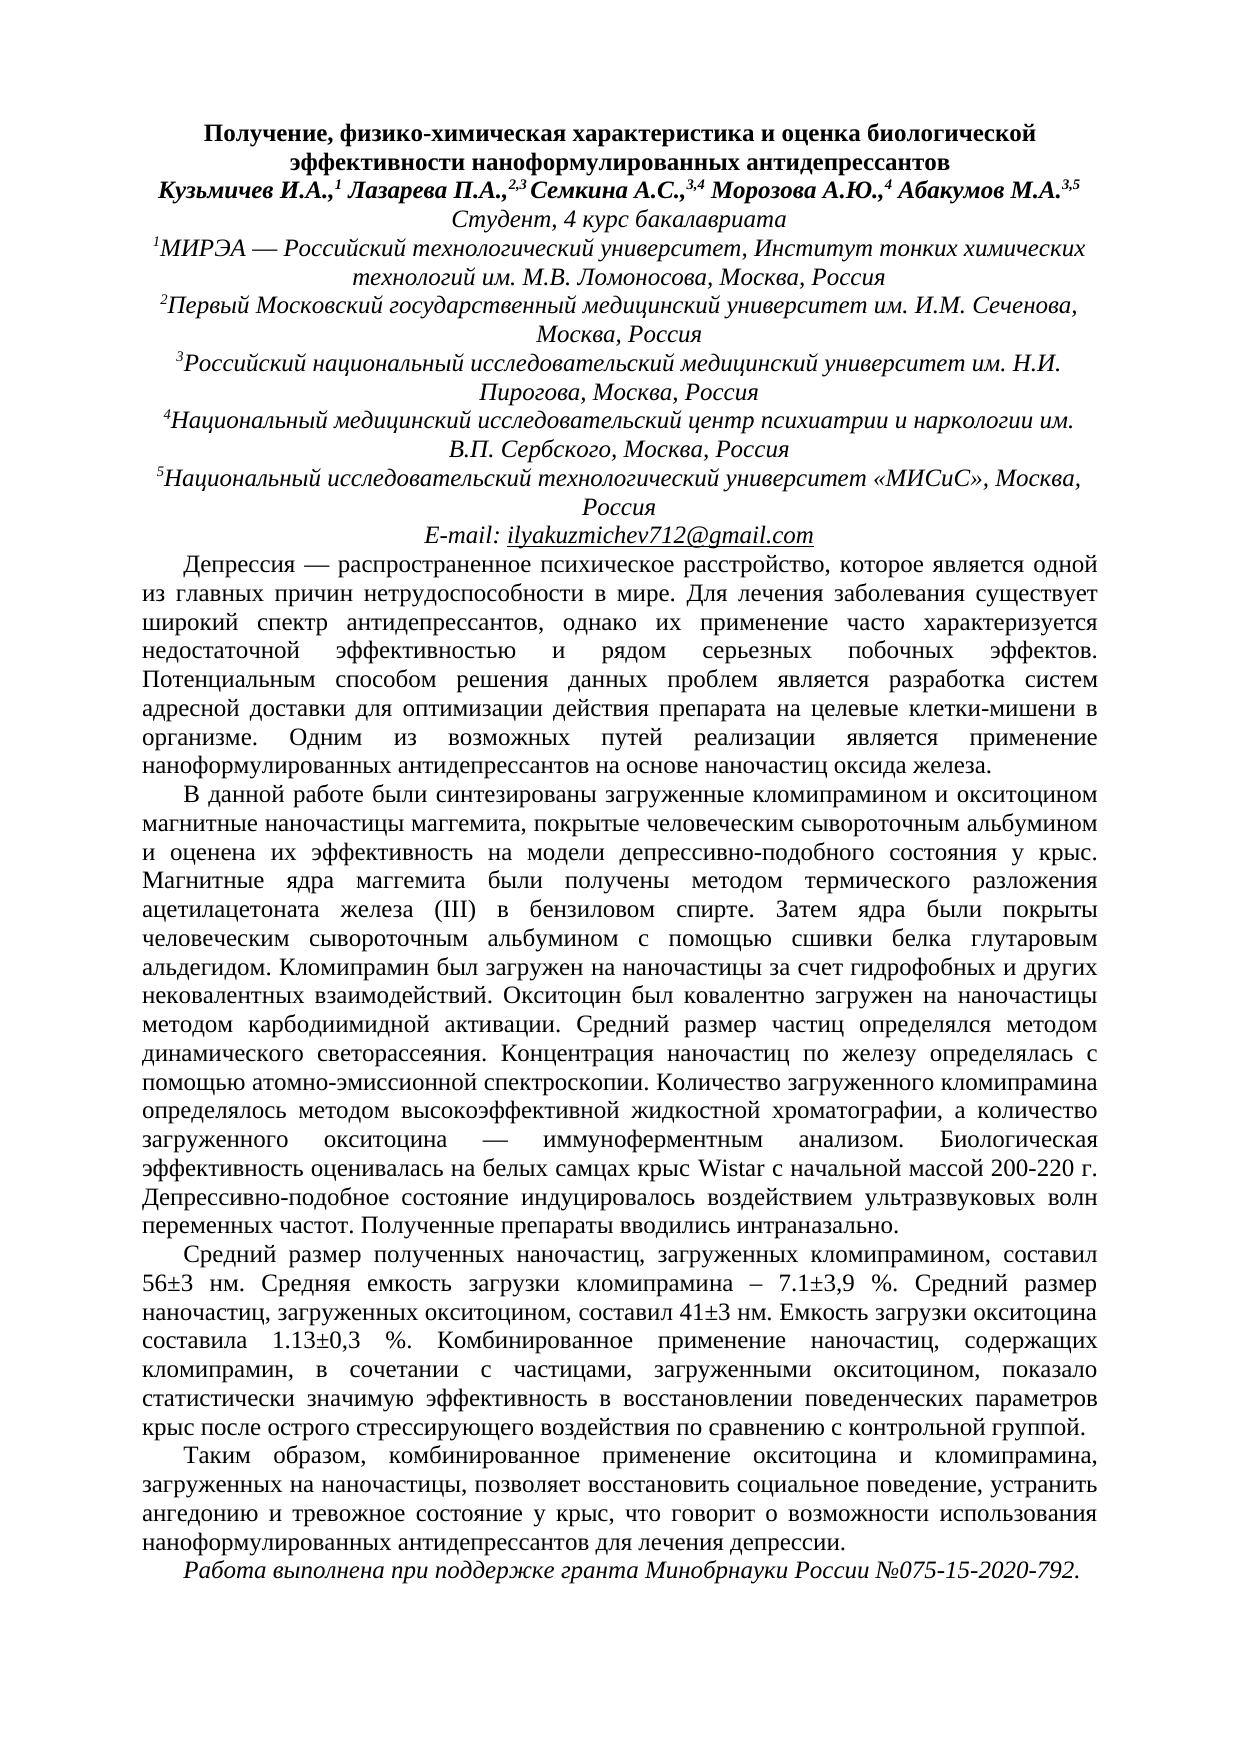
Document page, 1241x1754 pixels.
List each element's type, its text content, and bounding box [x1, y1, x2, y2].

text Работа выполнена при поддержке гранта Минобрнауки России №075-15-2020-792. [142, 1556, 1098, 1584]
text 4Национальный медицинский исследовательский центр психиатрии и наркологии им. В.П. Сербского, Москва, Россия [142, 406, 1098, 463]
text Таким образом, комбинированное применение окситоцина и кломипрамина, загруженных на наночастицы, позволяет восстановить социальное поведение, устранить ангедонию и тревожное состояние у крыс, что говорит о возможности использования наноформулированных антидепрессантов для лечения депрессии. [142, 1441, 1098, 1556]
text Кузьмичев И.А.,1 Лазарева П.А.,2,3 Семкина А.С.,3,4 Морозова А.Ю.,4 Абакумов М.А.3,5 [142, 176, 1098, 204]
text Получение, физико-химическая характеристика и оценка биологической эффективности наноформулированных антидепрессантов [142, 118, 1098, 176]
text 1МИРЭА — Российский технологический университет, Институт тонких химических технологий им. М.В. Ломоносова, Москва, Россия [142, 233, 1098, 291]
text В данной работе были синтезированы загруженные кломипрамином и окситоцином магнитные наночастицы маггемита, покрытые человеческим сывороточным альбумином и оценена их эффективность на модели депрессивно-подобного состояния у крыс. Магнитные ядра маггемита были получены методом термического разложения ацетилацетоната железа (III) в бензиловом спирте. Затем ядра были покрыты человеческим сывороточным альбумином с помощью сшивки белка глутаровым альдегидом. Кломипрамин был загружен на наночастицы за счет гидрофобных и других нековалентных взаимодействий. Окситоцин был ковалентно загружен на наночастицы методом карбодиимидной активации. Средний размер частиц определялся методом динамического светорассеяния. Концентрация наночастиц по железу определялась с помощью атомно-эмиссионной спектроскопии. Количество загруженного кломипрамина определялось методом высокоэффективной жидкостной хроматографии, а количество загруженного окситоцина — иммуноферментным анализом. Биологическая эффективность оценивалась на белых самцах крыс Wistar с начальной массой 200-220 г. Депрессивно-подобное состояние индуцировалось воздействием ультразвуковых волн переменных частот. Полученные препараты вводились интраназально. [142, 779, 1098, 1239]
text 2Первый Московский государственный медицинский университет им. И.М. Сеченова, Москва, Россия [142, 291, 1098, 348]
text Средний размер полученных наночастиц, загруженных кломипрамином, составил 56±3 нм. Средняя емкость загрузки кломипрамина – 7.1±3,9 %. Средний размер наночастиц, загруженных окситоцином, составил 41±3 нм. Емкость загрузки окситоцина составила 1.13±0,3 %. Комбинированное применение наночастиц, содержащих кломипрамин, в сочетании с частицами, загруженными окситоцином, показало статистически значимую эффективность в восстановлении поведенческих параметров крыс после острого стрессирующего воздействия по сравнению с контрольной группой. [142, 1239, 1098, 1441]
text 3Российский национальный исследовательский медицинский университет им. Н.И. Пирогова, Москва, Россия [142, 348, 1098, 406]
text Депрессия — распространенное психическое расстройство, которое является одной из главных причин нетрудоспособности в мире. Для лечения заболевания существует широкий спектр антидепрессантов, однако их применение часто характеризуется недостаточной эффективностью и рядом серьезных побочных эффектов. Потенциальным способом решения данных проблем является разработка систем адресной доставки для оптимизации действия препарата на целевые клетки-мишени в организме. Одним из возможных путей реализации является применение наноформулированных антидепрессантов на основе наночастиц оксида железа. [142, 549, 1098, 779]
text 5Национальный исследовательский технологический университет «МИСиС», Москва, Россия [142, 463, 1098, 521]
text Студент, 4 курс бакалавриата [142, 204, 1098, 233]
text E-mail: ilyakuzmichev712@gmail.com [142, 521, 1098, 549]
